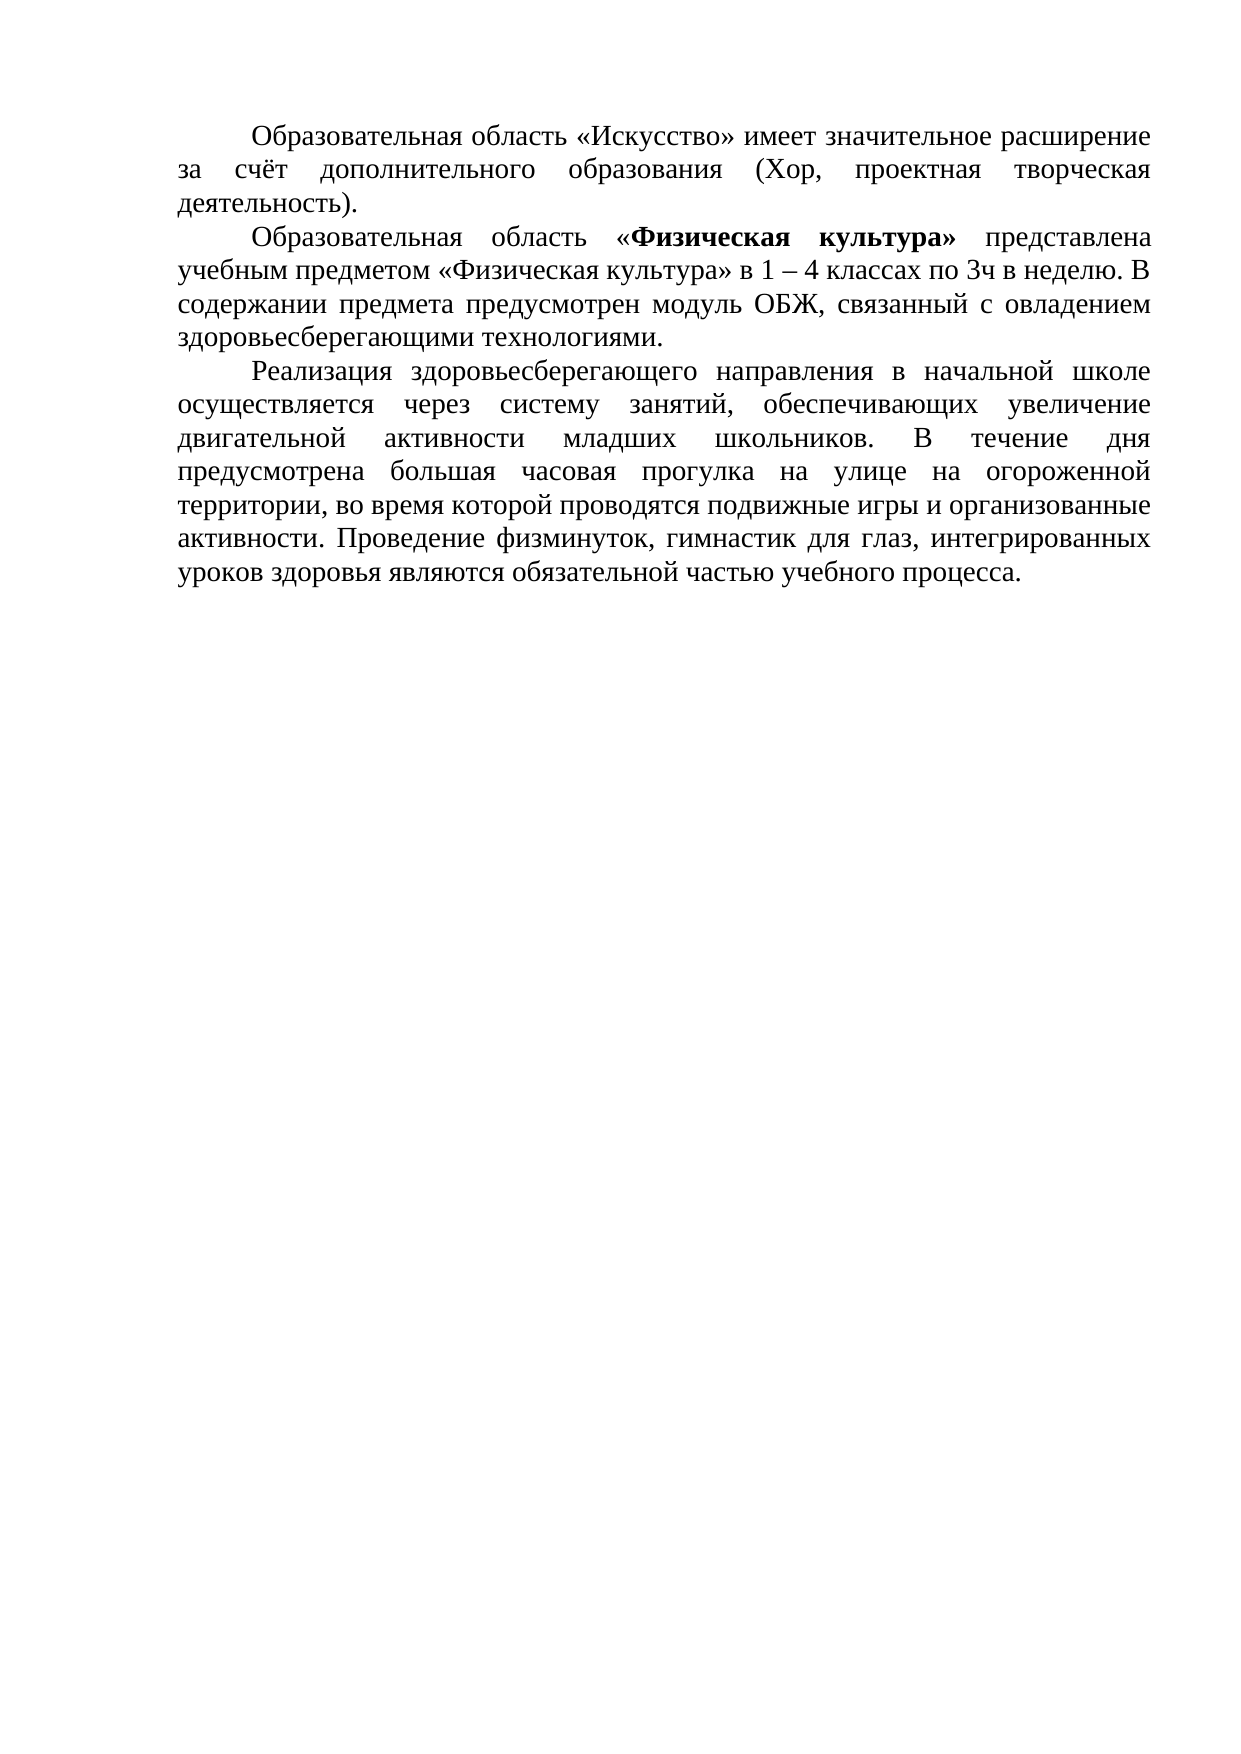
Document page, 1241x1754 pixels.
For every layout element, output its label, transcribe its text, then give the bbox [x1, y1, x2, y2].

text Реализация здоровьесберегающего направления в начальной школе осуществляется через систему занятий, обеспечивающих увеличение двигательной активности младших школьников. В течение дня предусмотрена большая часовая прогулка на улице на огороженной территории, во время которой проводятся подвижные игры и организованные активности. Проведение физминуток, гимнастик для глаз, интегрированных уроков здоровья являются обязательной частью учебного процесса. [177, 353, 1152, 588]
text Образовательная область «Искусство» имеет значительное расширение за счёт дополнительного образования (Хор, проектная творческая деятельность). [177, 118, 1152, 219]
text Образовательная область «Физическая культура» представлена учебным предметом «Физическая культура» в 1 – 4 классах по 3ч в неделю. В содержании предмета предусмотрен модуль ОБЖ, связанный с овладением здоровьесберегающими технологиями. [177, 219, 1152, 353]
